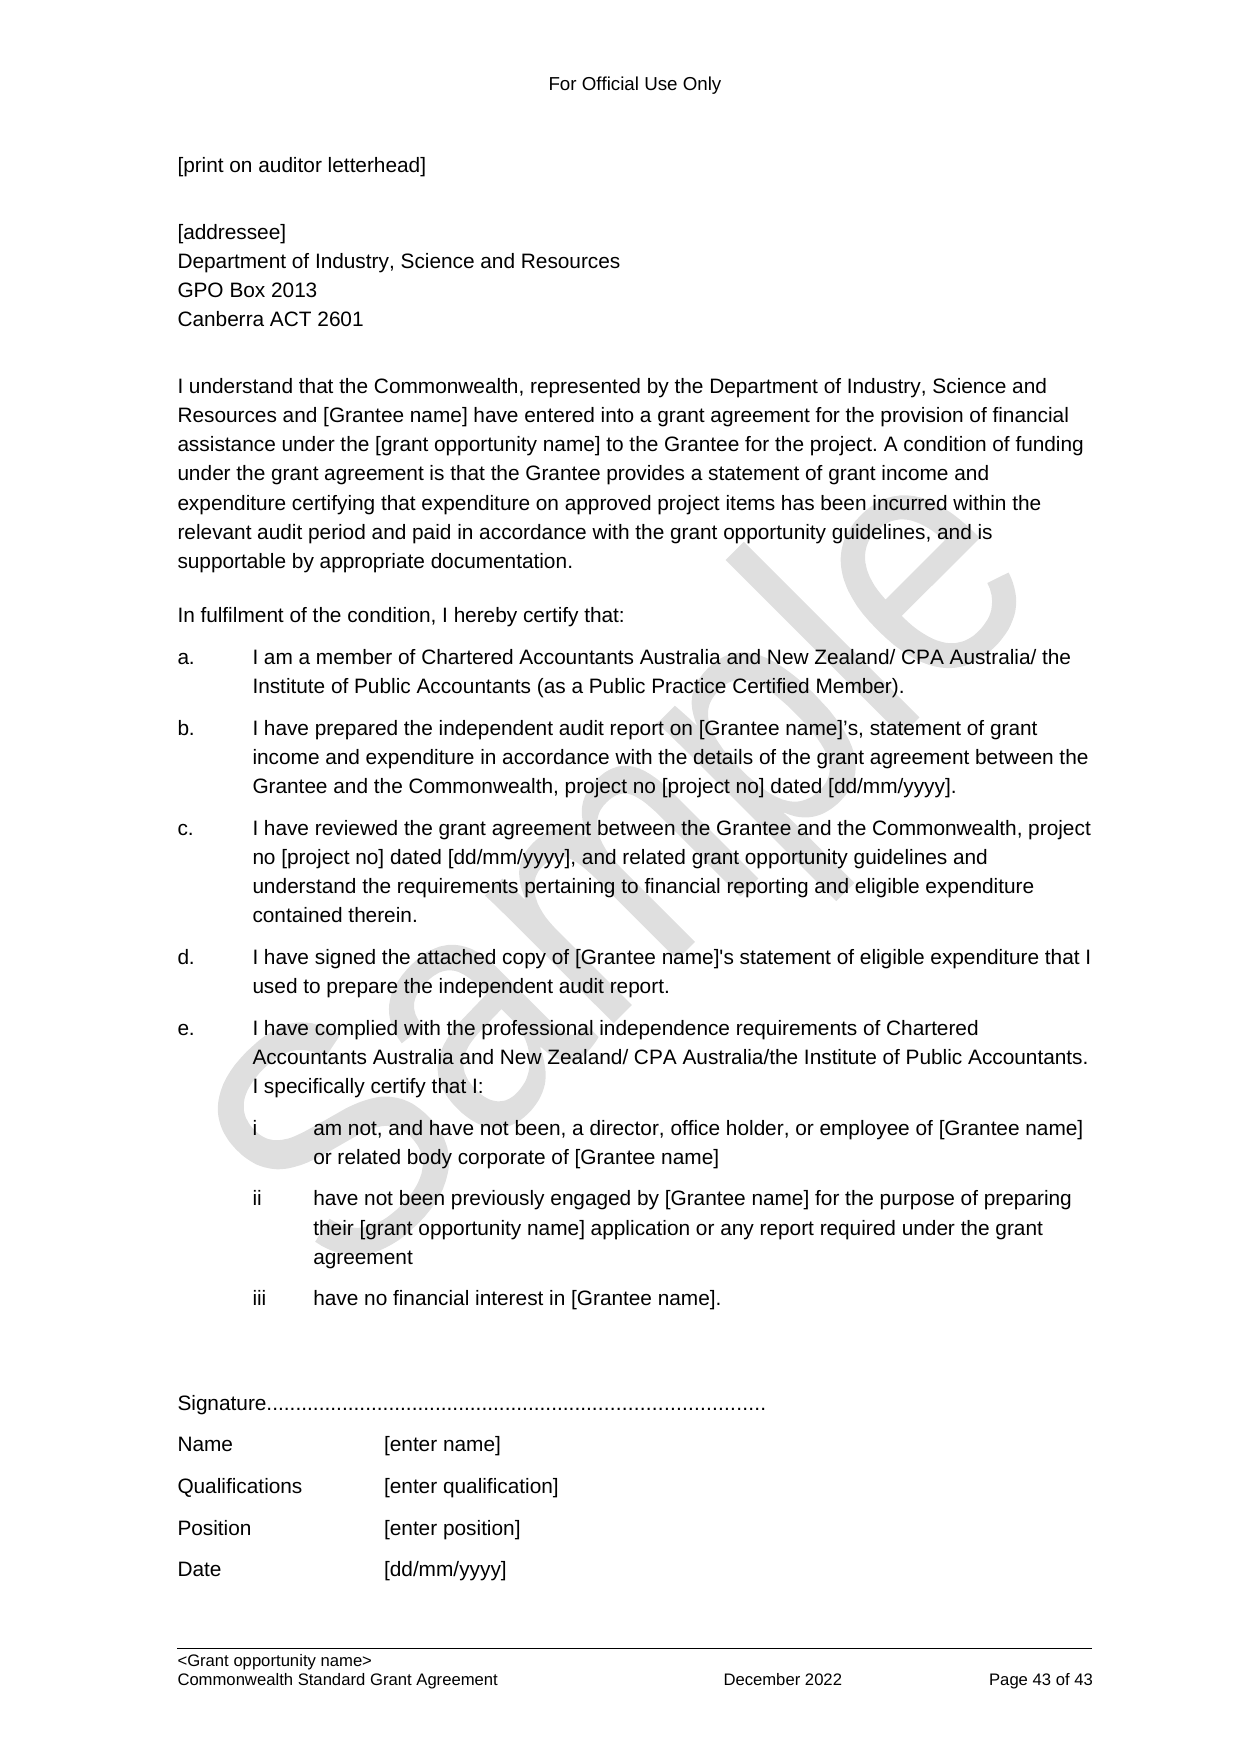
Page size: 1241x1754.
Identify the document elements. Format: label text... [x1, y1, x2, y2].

text [addressee] Department of Industry, Science and Resources GPO Box 2013 Canberra ACT 2601 [177, 214, 1092, 331]
text I understand that the Commonwealth, represented by the Department of Industry, Science and Resources and [Grantee name] have entered into a grant agreement for the provision of financial assistance under the [grant opportunity name] to the Grantee for the project. A condition of funding under the grant agreement is that the Grantee provides a statement of grant income and expenditure certifying that expenditure on approved project items has been incurred within the relevant audit period and paid in accordance with the grant opportunity guidelines, and is supportable by appropriate documentation. [177, 368, 1092, 573]
text Signature [177, 1385, 1092, 1414]
text Qualifications [enter qualification] [177, 1468, 1092, 1498]
list have not been previously engaged by [Grantee name] for the purpose of preparing their [grant opportunity name] application or any report required under the grant agreement [252, 1181, 1092, 1268]
list I have prepared the independent audit report on [Grantee name]’s, statement of grant income and expenditure in accordance with the details of the grant agreement between the Grantee and the Commonwealth, project no [project no] dated [dd/mm/yyyy]. [177, 710, 1092, 798]
text Position [enter position] [177, 1510, 1092, 1539]
list I am a member of Chartered Accountants Australia and New Zealand/ CPA Australia/ the Institute of Public Accountants (as a Public Practice Certified Member). [177, 639, 1092, 698]
text Name [enter name] [177, 1427, 1092, 1456]
text In fulfilment of the condition, I hereby certify that: [177, 598, 1092, 627]
text [print on auditor letterhead] [177, 148, 1092, 177]
list have no financial interest in [Grantee name]. [252, 1281, 1092, 1310]
list am not, and have not been, a director, office holder, or employee of [Grantee name] or related body corporate of [Grantee name] [252, 1110, 1092, 1168]
list I have reviewed the grant agreement between the Grantee and the Commonwealth, project no [project no] dated [dd/mm/yyyy], and related grant opportunity guidelines and understand the requirements pertaining to financial reporting and eligible expenditure contained therein. [177, 810, 1092, 927]
list I have complied with the professional independence requirements of Chartered Accountants Australia and New Zealand/ CPA Australia/the Institute of Public Accountants. I specifically certify that I: [177, 1010, 1092, 1098]
text Date [dd/mm/yyyy] [177, 1552, 1092, 1581]
list I have signed the attached copy of [Grantee name]'s statement of eligible expenditure that I used to prepare the independent audit report. [177, 939, 1092, 998]
